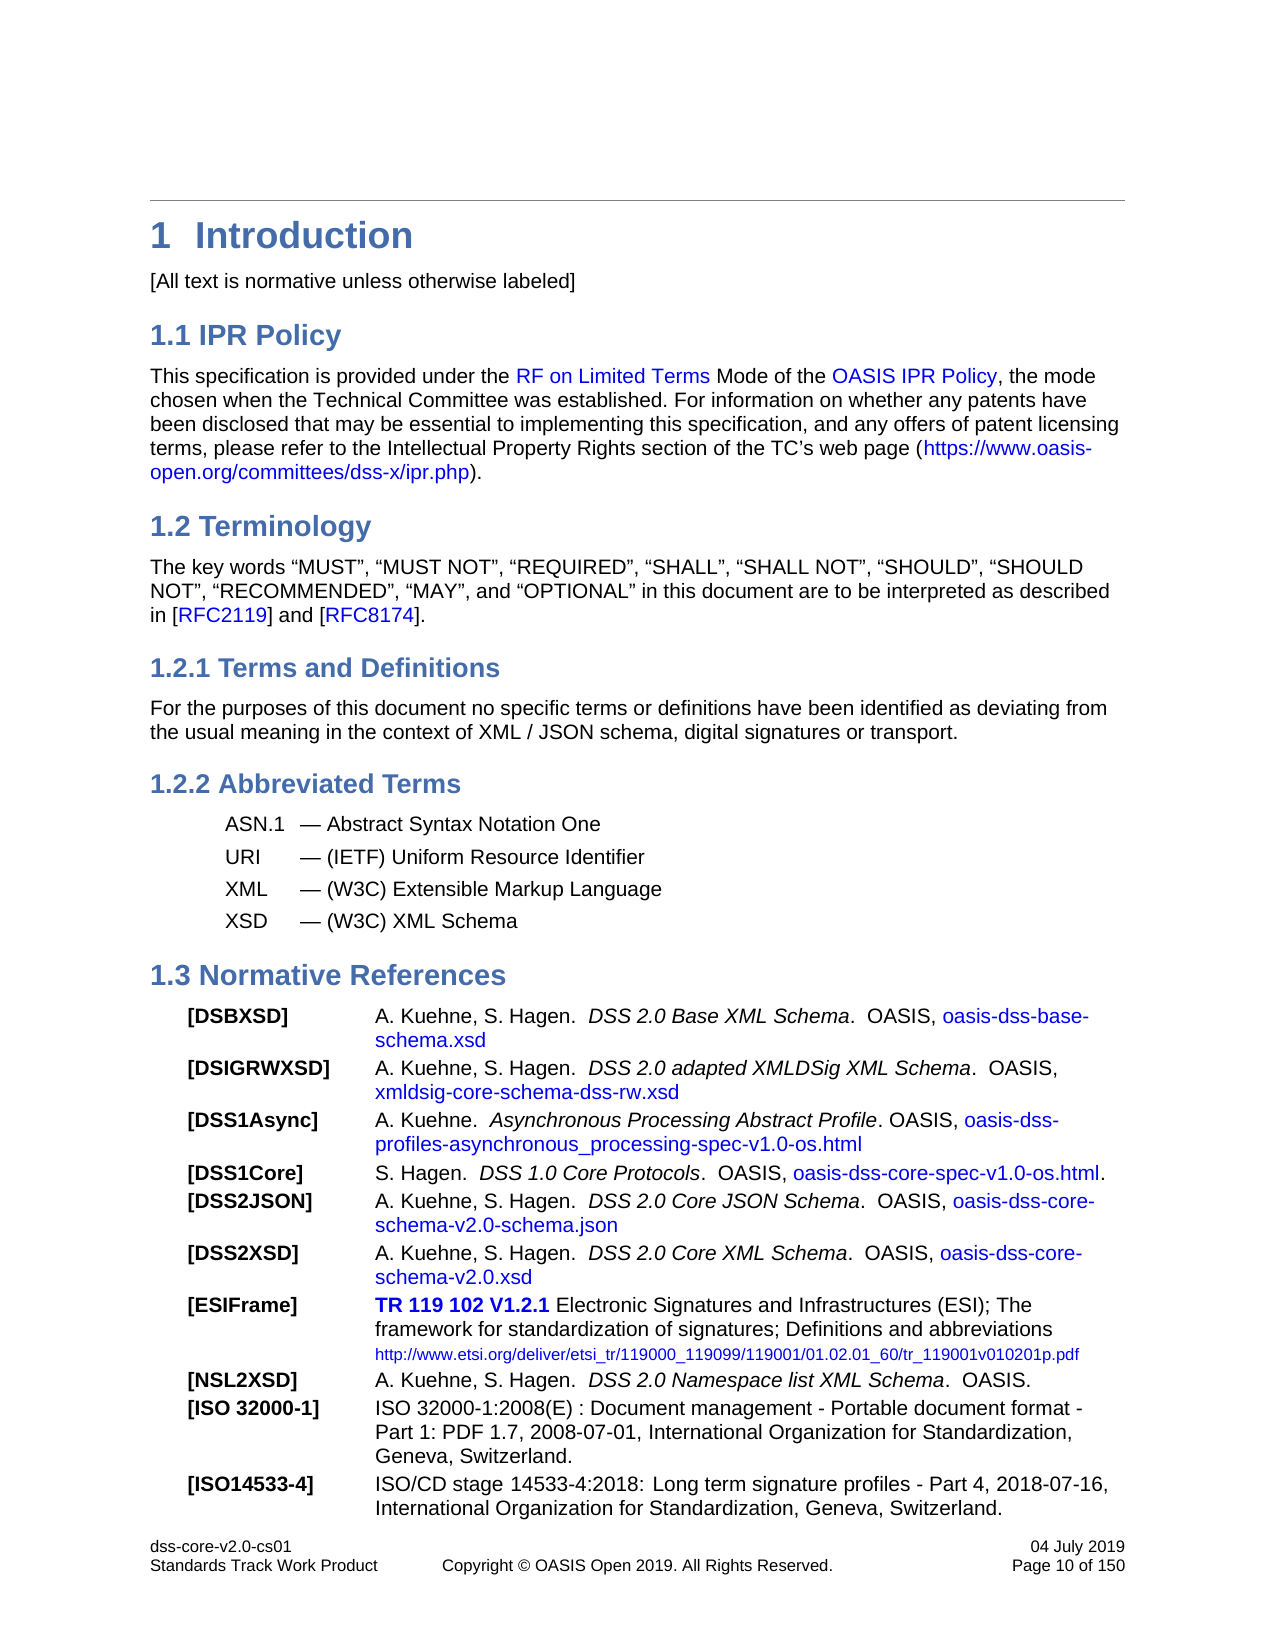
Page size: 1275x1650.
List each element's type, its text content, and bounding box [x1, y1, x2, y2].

subtitle Abbreviated Terms [150, 768, 1125, 800]
text [DSS1Core] S. Hagen. DSS 1.0 Core Protocols. OASIS, oasis-dss-core-spec-v1.0-os.html. [187, 1160, 1125, 1184]
text XSD — (W3C) XML Schema [225, 909, 1125, 933]
text [DSBXSD] A. Kuehne, S. Hagen. DSS 2.0 Base XML Schema. OASIS, oasis-dss-base-schema.xsd [187, 1004, 1125, 1052]
subtitle Terminology [150, 509, 1125, 542]
text http://www.etsi.org/deliver/etsi_tr/119000_119099/119001/01.02.01_60/tr_119001v010201p.pdf [375, 1345, 1125, 1364]
text [DSS1Async] A. Kuehne. Asynchronous Processing Abstract Profile. OASIS, oasis-dss-profiles-asynchronous_processing-spec-v1.0-os.html [187, 1108, 1125, 1156]
subtitle IPR Policy [150, 318, 1125, 352]
text [ISO 32000-1] ISO 32000-1:2008(E) : Document management - Portable document format - Part 1: PDF 1.7, 2008-07-01, International Organization for Standardization, Geneva, Switzerland. [187, 1396, 1125, 1468]
text ASN.1 — Abstract Syntax Notation One [225, 812, 1125, 836]
text [ESIFrame] TR 119 102 V1.2.1 Electronic Signatures and Infrastructures (ESI); The framework for standardization of signatures; Definitions and abbreviations [187, 1293, 1125, 1341]
text [DSS2JSON] A. Kuehne, S. Hagen. DSS 2.0 Core JSON Schema. OASIS, oasis-dss-core-schema-v2.0-schema.json [187, 1188, 1125, 1236]
text [ISO14533-4] ISO/CD stage 14533-4:2018: Long term signature profiles - Part 4, 2018-07-16, International Organization for Standardization, Geneva, Switzerland. [187, 1472, 1125, 1520]
text This specification is provided under the RF on Limited Terms Mode of the OASIS IPR Policy, the mode chosen when the Technical Committee was established. For information on whether any patents have been disclosed that may be essential to implementing this specification, and any offers of patent licensing terms, please refer to the Intellectual Property Rights section of the TC’s web page (https://www.oasis-open.org/committees/dss-x/ipr.php). [150, 364, 1125, 484]
text [DSIGRWXSD] A. Kuehne, S. Hagen. DSS 2.0 adapted XMLDSig XML Schema. OASIS, xmldsig-core-schema-dss-rw.xsd [187, 1056, 1125, 1104]
subtitle Introduction [150, 201, 1125, 257]
text [NSL2XSD] A. Kuehne, S. Hagen. DSS 2.0 Namespace list XML Schema. OASIS. [187, 1368, 1125, 1392]
subtitle Terms and Definitions [150, 652, 1125, 683]
text [DSS2XSD] A. Kuehne, S. Hagen. DSS 2.0 Core XML Schema. OASIS, oasis-dss-core-schema-v2.0.xsd [187, 1241, 1125, 1288]
subtitle Normative References [150, 958, 1125, 992]
text XML — (W3C) Extensible Markup Language [225, 877, 1125, 901]
text For the purposes of this document no specific terms or definitions have been identified as deviating from the usual meaning in the context of XML / JSON schema, digital signatures or transport. [150, 696, 1125, 743]
text URI — (IETF) Uniform Resource Identifier [225, 844, 1125, 868]
text The key words “MUST”, “MUST NOT”, “REQUIRED”, “SHALL”, “SHALL NOT”, “SHOULD”, “SHOULD NOT”, “RECOMMENDED”, “MAY”, and “OPTIONAL” in this document are to be interpreted as described in [RFC2119] and [RFC8174]. [150, 555, 1125, 627]
